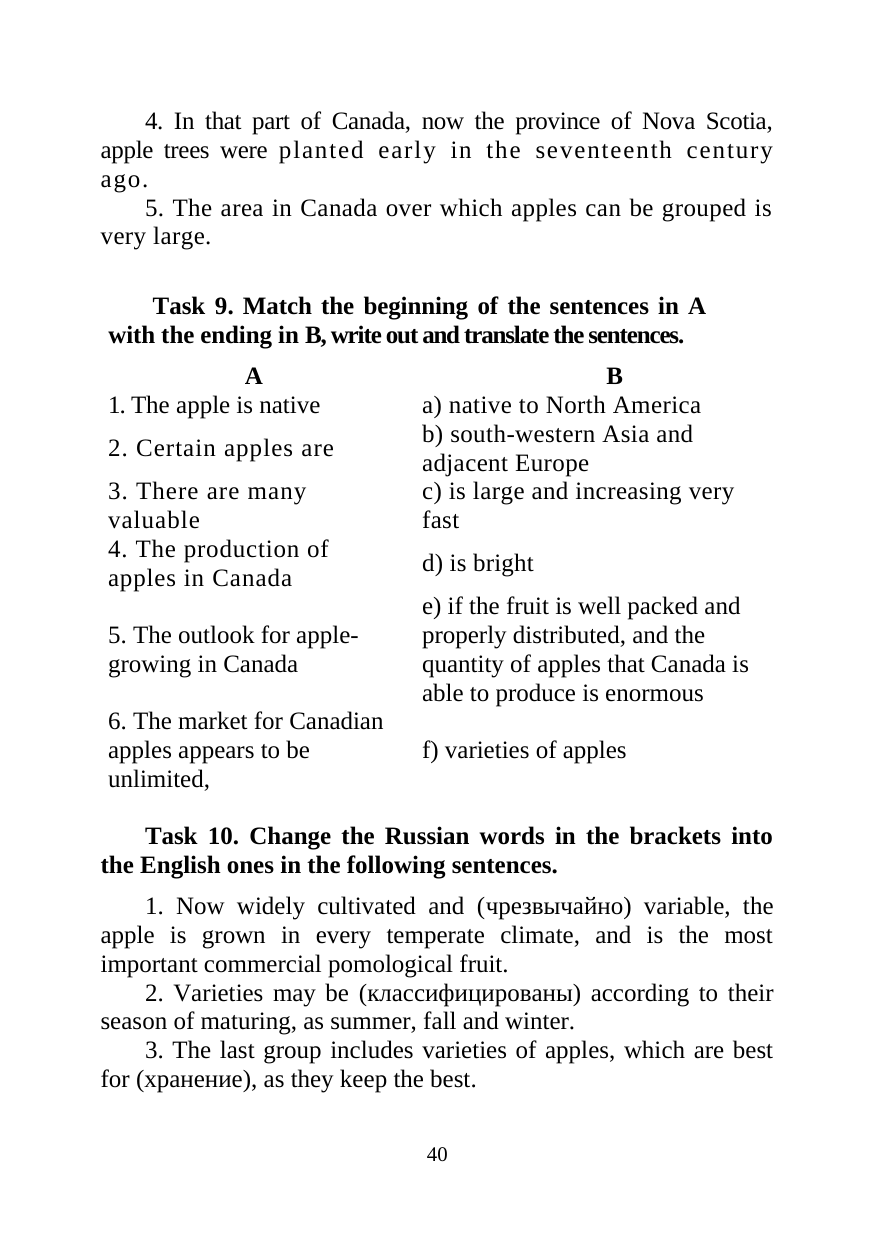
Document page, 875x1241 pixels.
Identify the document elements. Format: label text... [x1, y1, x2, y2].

text Task 10. Change the Russian words in the brackets into the English ones in the following sentences. [100, 821, 774, 879]
table_cell f) varieties of apples [411, 706, 785, 821]
table_cell 5. The outlook for apple-growing in Canada [97, 591, 411, 706]
table_cell c) is large and increasing very fast [411, 476, 785, 534]
text 2. Varieties may be (классифицированы) according to their season of maturing, as summer, fall and winter. [100, 978, 774, 1035]
table_cell a) native to North America [411, 390, 785, 419]
table_cell 6. The market for Canadian apples appears to be unlimited, [97, 706, 411, 821]
table_header B [411, 361, 785, 390]
table_cell d) is bright [411, 534, 785, 591]
table_cell 4. The production of apples in Canada [97, 534, 411, 591]
table_header A [97, 361, 411, 390]
table_cell 4. In that part of Canada, now the province of Nova Scotia, apple trees were planted early in the seventeenth century ago. [97, 106, 785, 193]
table_cell e) if the fruit is well packed and properly distributed, and the quantity of apples that Canada is able to produce is enormous [411, 591, 785, 706]
table_cell 1. The apple is native [97, 390, 411, 419]
text 3. The last group includes varieties of apples, which are best for (xpанение), as they keep the best. [100, 1035, 774, 1093]
table_cell b) south-western Asia and adjacent Europe [411, 419, 785, 476]
text Task 9. Match the beginning of the sentences in A with the ending in B, write out and translate the sentences. [108, 291, 706, 349]
text 1. Now widely cultivated and (чрезвычайно) variable, the apple is grown in every temperate climate, and is the most important commercial pomological fruit. [100, 891, 774, 978]
table_cell 2. Certain apples are [97, 419, 411, 476]
table_cell 3. There are many valuable [97, 476, 411, 534]
table_cell 5. The area in Canada over which apples can be grouped is very large. [97, 193, 785, 250]
